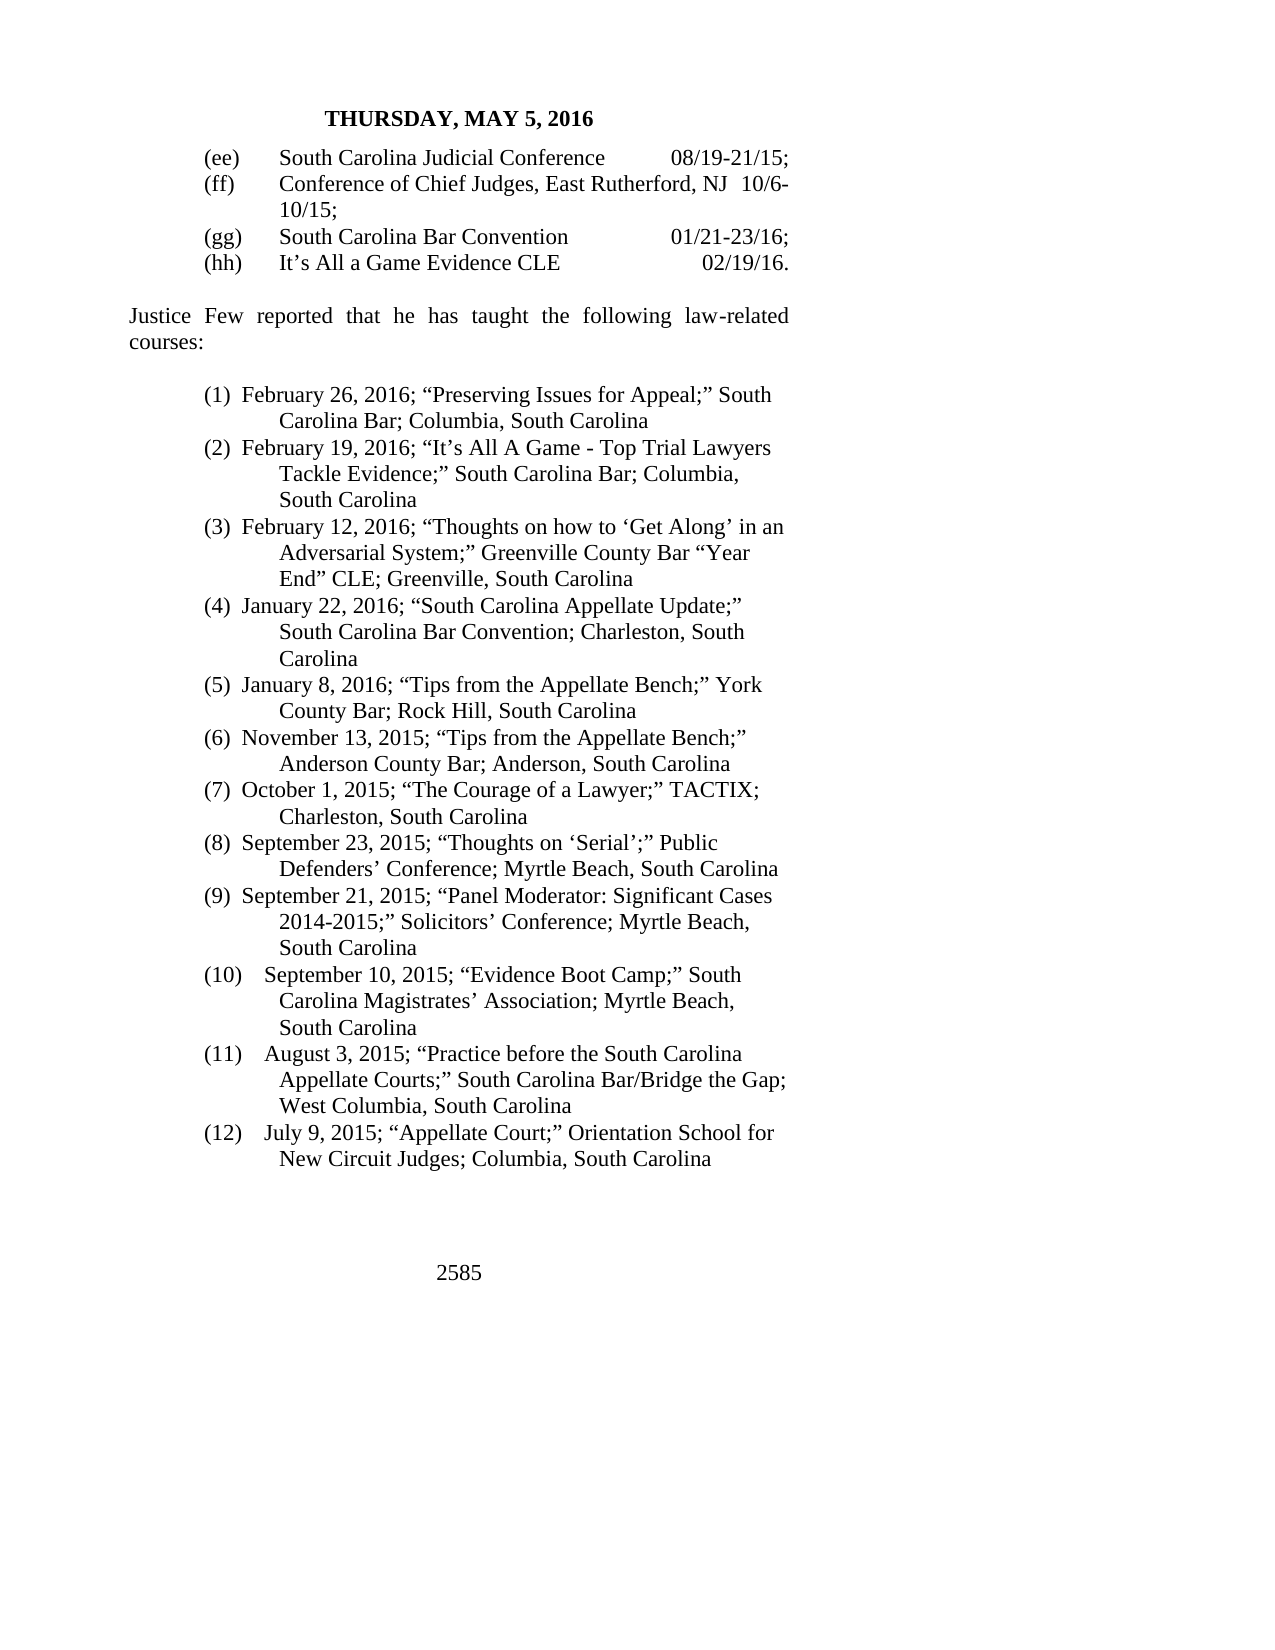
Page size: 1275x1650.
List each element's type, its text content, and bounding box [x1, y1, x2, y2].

list February 19, 2016; “It’s All A Game - Top Trial Lawyers Tackle Evidence;” South Carolina Bar; Columbia, South Carolina [204, 434, 789, 513]
list September 10, 2015; “Evidence Boot Camp;” South Carolina Magistrates’ Association; Myrtle Beach, South Carolina [204, 961, 789, 1040]
list February 12, 2016; “Thoughts on how to ‘Get Along’ in an Adversarial System;” Greenville County Bar “Year End” CLE; Greenville, South Carolina [204, 513, 789, 592]
list July 9, 2015; “Appellate Court;” Orientation School for New Circuit Judges; Columbia, South Carolina [204, 1119, 789, 1172]
list January 8, 2016; “Tips from the Appellate Bench;” York County Bar; Rock Hill, South Carolina [204, 671, 789, 724]
list November 13, 2015; “Tips from the Appellate Bench;” Anderson County Bar; Anderson, South Carolina [204, 724, 789, 776]
list August 3, 2015; “Practice before the South Carolina Appellate Courts;” South Carolina Bar/Bridge the Gap; West Columbia, South Carolina [204, 1040, 789, 1119]
list South Carolina Judicial Conference 08/19-21/15; [204, 144, 789, 170]
list January 22, 2016; “South Carolina Appellate Update;” South Carolina Bar Convention; Charleston, South Carolina [204, 592, 789, 671]
list South Carolina Bar Convention 01/21-23/16; [204, 223, 789, 249]
list September 23, 2015; “Thoughts on ‘Serial’;” Public Defenders’ Conference; Myrtle Beach, South Carolina [204, 829, 789, 882]
list Conference of Chief Judges, East Rutherford, NJ 10/6-10/15; [204, 170, 789, 223]
list October 1, 2015; “The Courage of a Lawyer;” TACTIX; Charleston, South Carolina [204, 776, 789, 829]
text Justice Few reported that he has taught the following law-related courses: [129, 302, 789, 355]
list September 21, 2015; “Panel Moderator: Significant Cases 2014-2015;” Solicitors’ Conference; Myrtle Beach, South Carolina [204, 882, 789, 961]
list It’s All a Game Evidence CLE 02/19/16. [204, 249, 789, 276]
list February 26, 2016; “Preserving Issues for Appeal;” South Carolina Bar; Columbia, South Carolina [204, 381, 789, 434]
